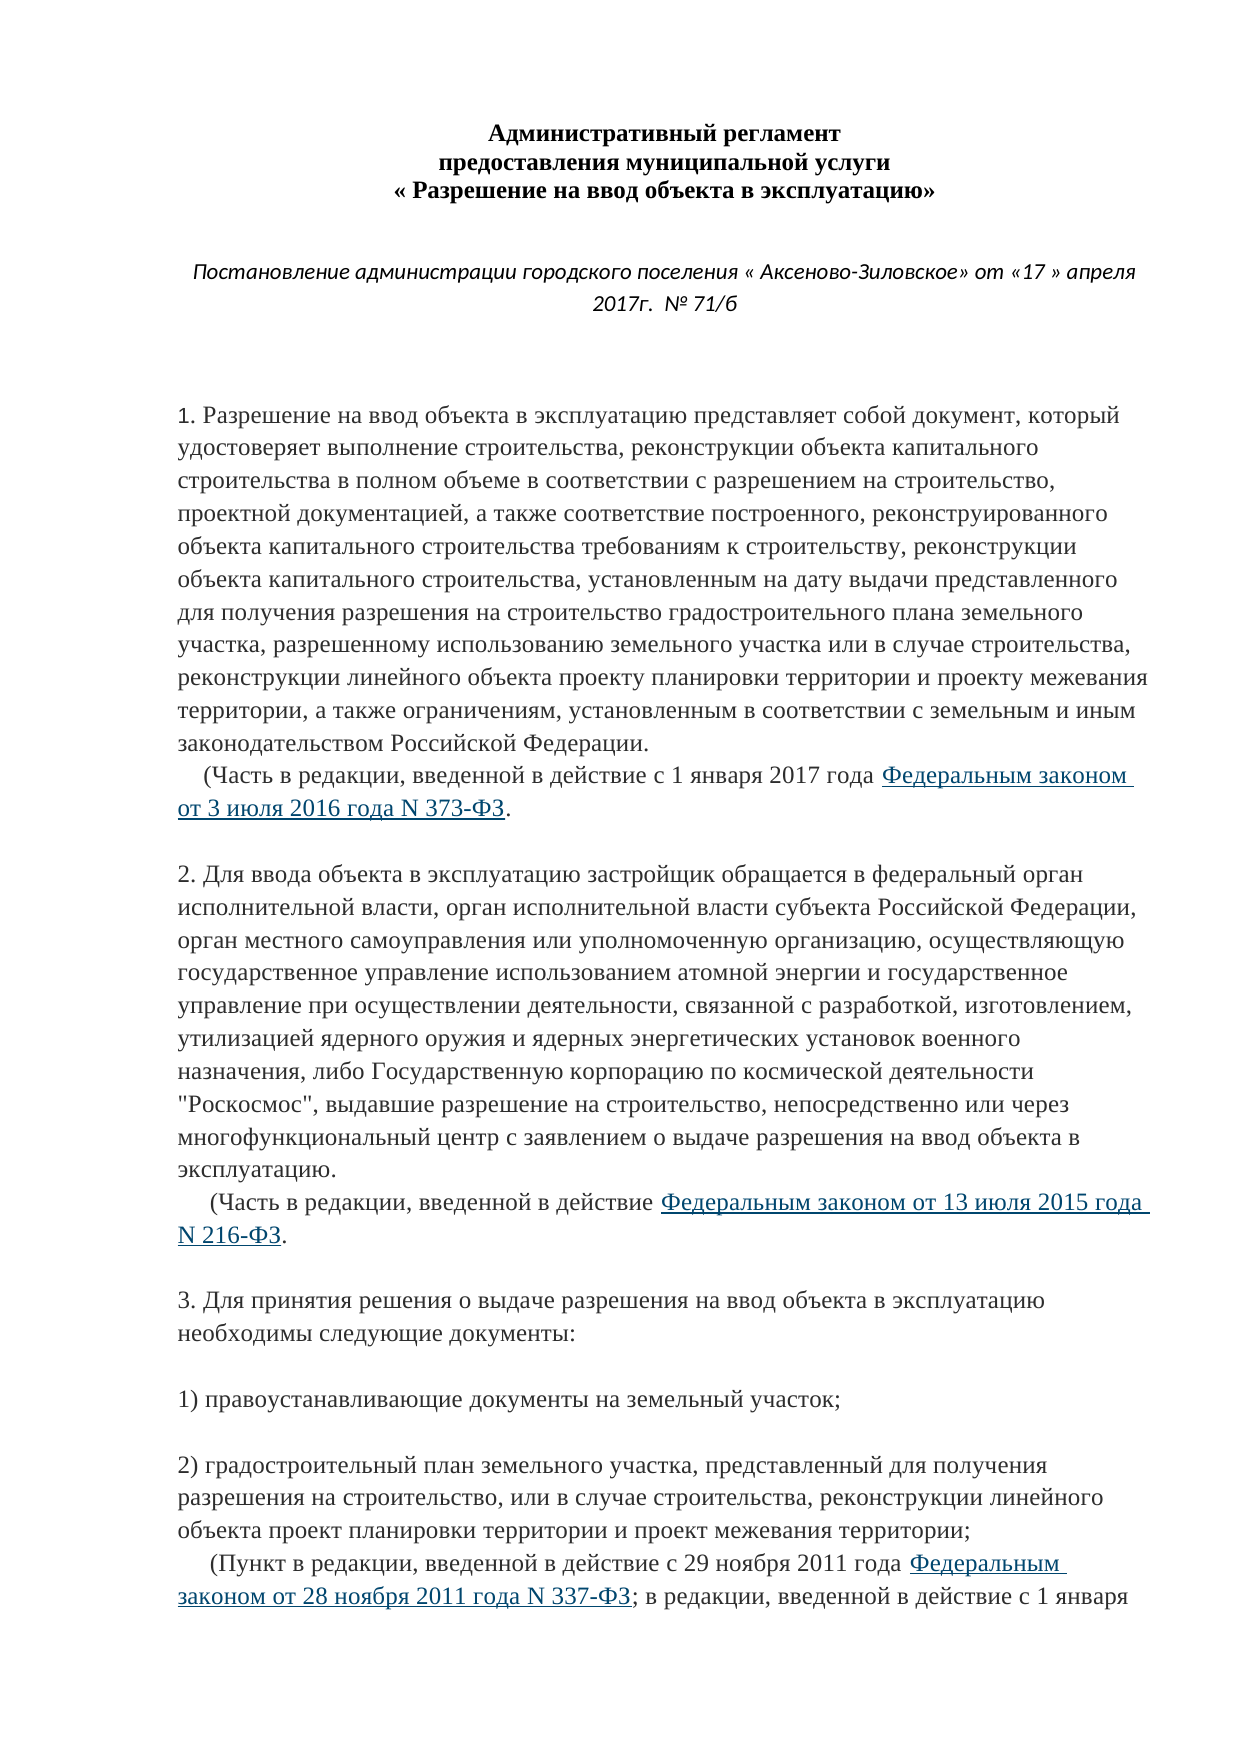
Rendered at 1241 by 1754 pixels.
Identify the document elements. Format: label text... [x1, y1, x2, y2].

text Административный регламент [177, 118, 1152, 147]
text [177, 1446, 1152, 1610]
text 1. Разрешение на ввод объекта в эксплуатацию представляет собой документ, который удостоверяет выполнение строительства, реконструкции объекта капитального строительства в полном объеме в соответствии с разрешением на строительство, проектной документацией, а также соответствие построенного, реконструированного объекта капитального строительства требованиям к строительству, реконструкции объекта капитального строительства, установленным на дату выдачи представленного для получения разрешения на строительство градостроительного плана земельного участка, разрешенному использованию земельного участка или в случае строительства, реконструкции линейного объекта проекту планировки территории и проекту межевания территории, а также ограничениям, установленным в соответствии с земельным и иным законодательством Российской Федерации. (Часть в редакции, введенной в действие с 1 января 2017 года Федеральным законом от 3 июля 2016 года N 373-ФЗ. [177, 396, 1152, 855]
text 1) правоустанавливающие документы на земельный участок; [177, 1380, 1152, 1446]
text 3. Для принятия решения о выдаче разрешения на ввод объекта в эксплуатацию необходимы следующие документы: [177, 1282, 1152, 1380]
text предоставления муниципальной услуги [177, 147, 1152, 176]
text 2. Для ввода объекта в эксплуатацию застройщик обращается в федеральный орган исполнительной власти, орган исполнительной власти субъекта Российской Федерации, орган местного самоуправления или уполномоченную организацию, осуществляющую государственное управление использованием атомной энергии и государственное управление при осуществлении деятельности, связанной с разработкой, изготовлением, утилизацией ядерного оружия и ядерных энергетических установок военного назначения, либо Государственную корпорацию по космической деятельности "Роскосмос", выдавшие разрешение на строительство, непосредственно или через многофункциональный центр с заявлением о выдаче разрешения на ввод объекта в эксплуатацию. (Часть в редакции, введенной в действие Федеральным законом от 13 июля 2015 года N 216-ФЗ. [177, 855, 1152, 1282]
text Постановление администрации городского поселения « Аксеново-Зиловское» от «17 » апреля 2017г. № 71/б [177, 257, 1152, 318]
text « Разрешение на ввод объекта в эксплуатацию» [177, 176, 1152, 204]
